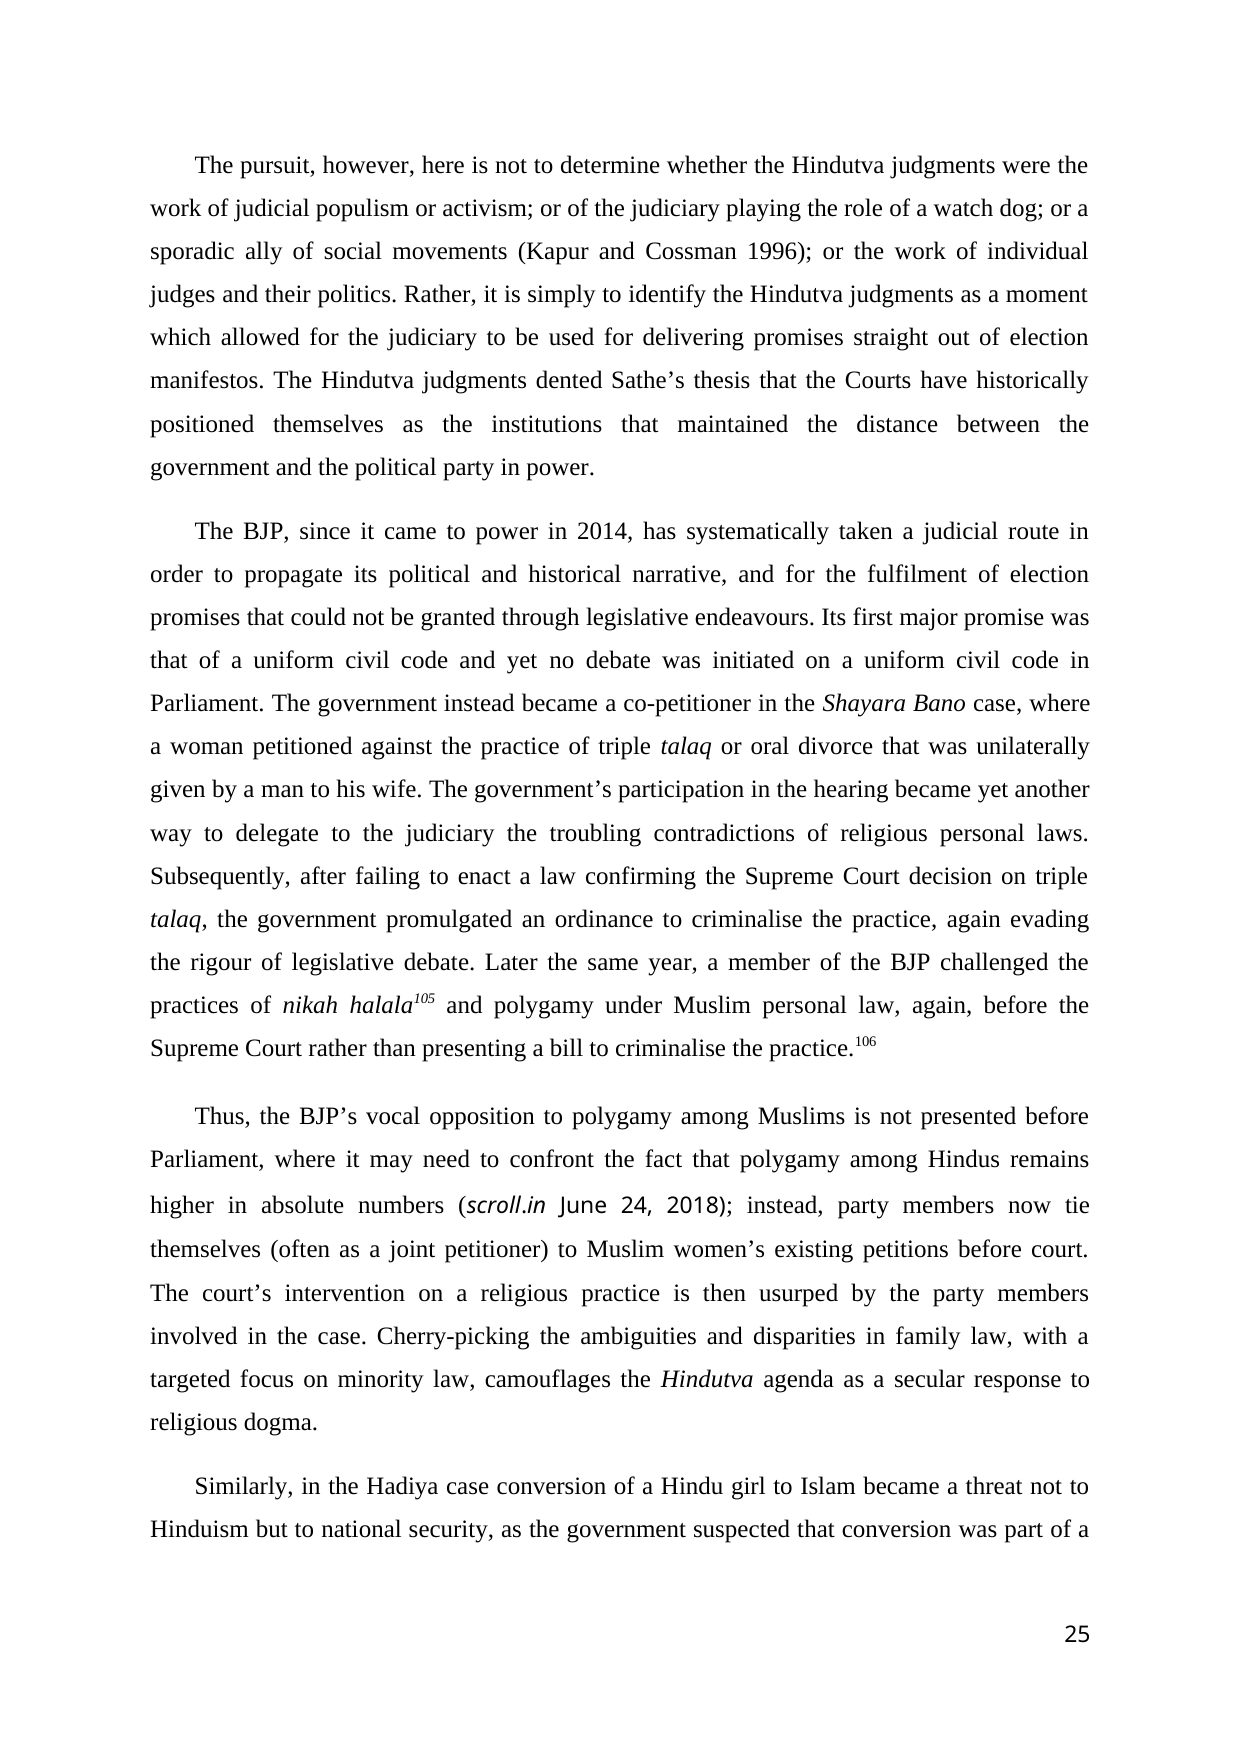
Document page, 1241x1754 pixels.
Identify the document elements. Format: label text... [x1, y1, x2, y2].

text The pursuit, however, here is not to determine whether the Hindutva judgments were the work of judicial populism or activism; or of the judiciary playing the role of a watch dog; or a sporadic ally of social movements (Kapur and Cossman 1996); or the work of individual judges and their politics. Rather, it is simply to identify the Hindutva judgments as a moment which allowed for the judiciary to be used for delivering promises straight out of election manifestos. The Hindutva judgments dented Sathe’s thesis that the Courts have historically positioned themselves as the institutions that maintained the distance between the government and the political party in power. [150, 150, 1090, 481]
text Thus, the BJP’s vocal opposition to polygamy among Muslims is not presented before Parliament, where it may need to confront the fact that polygamy among Hindus remains higher in absolute numbers (scroll.in June 24, 2018); instead, party members now tie themselves (often as a joint petitioner) to Muslim women’s existing petitions before court. The court’s intervention on a religious practice is then usurped by the party members involved in the case. Cherry-picking the ambiguities and disparities in family law, with a targeted focus on minority law, camouflages the Hindutva agenda as a secular response to religious dogma. [150, 1101, 1090, 1436]
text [150, 1471, 1090, 1543]
text The BJP, since it came to power in 2014, has systematically taken a judicial route in order to propagate its political and historical narrative, and for the fulfilment of election promises that could not be granted through legislative endeavours. Its first major promise was that of a uniform civil code and yet no debate was initiated on a uniform civil code in Parliament. The government instead became a co-petitioner in the Shayara Bano case, where a woman petitioned against the practice of triple talaq or oral divorce that was unilaterally given by a man to his wife. The government’s participation in the hearing became yet another way to delegate to the judiciary the troubling contradictions of religious personal laws. Subsequently, after failing to enact a law confirming the Supreme Court decision on triple talaq, the government promulgated an ordinance to criminalise the practice, again evading the rigour of legislative debate. Later the same year, a member of the BJP challenged the practices of nikah halala and polygamy under Muslim personal law, again, before the Supreme Court rather than presenting a bill to criminalise the practice. [150, 516, 1090, 1062]
